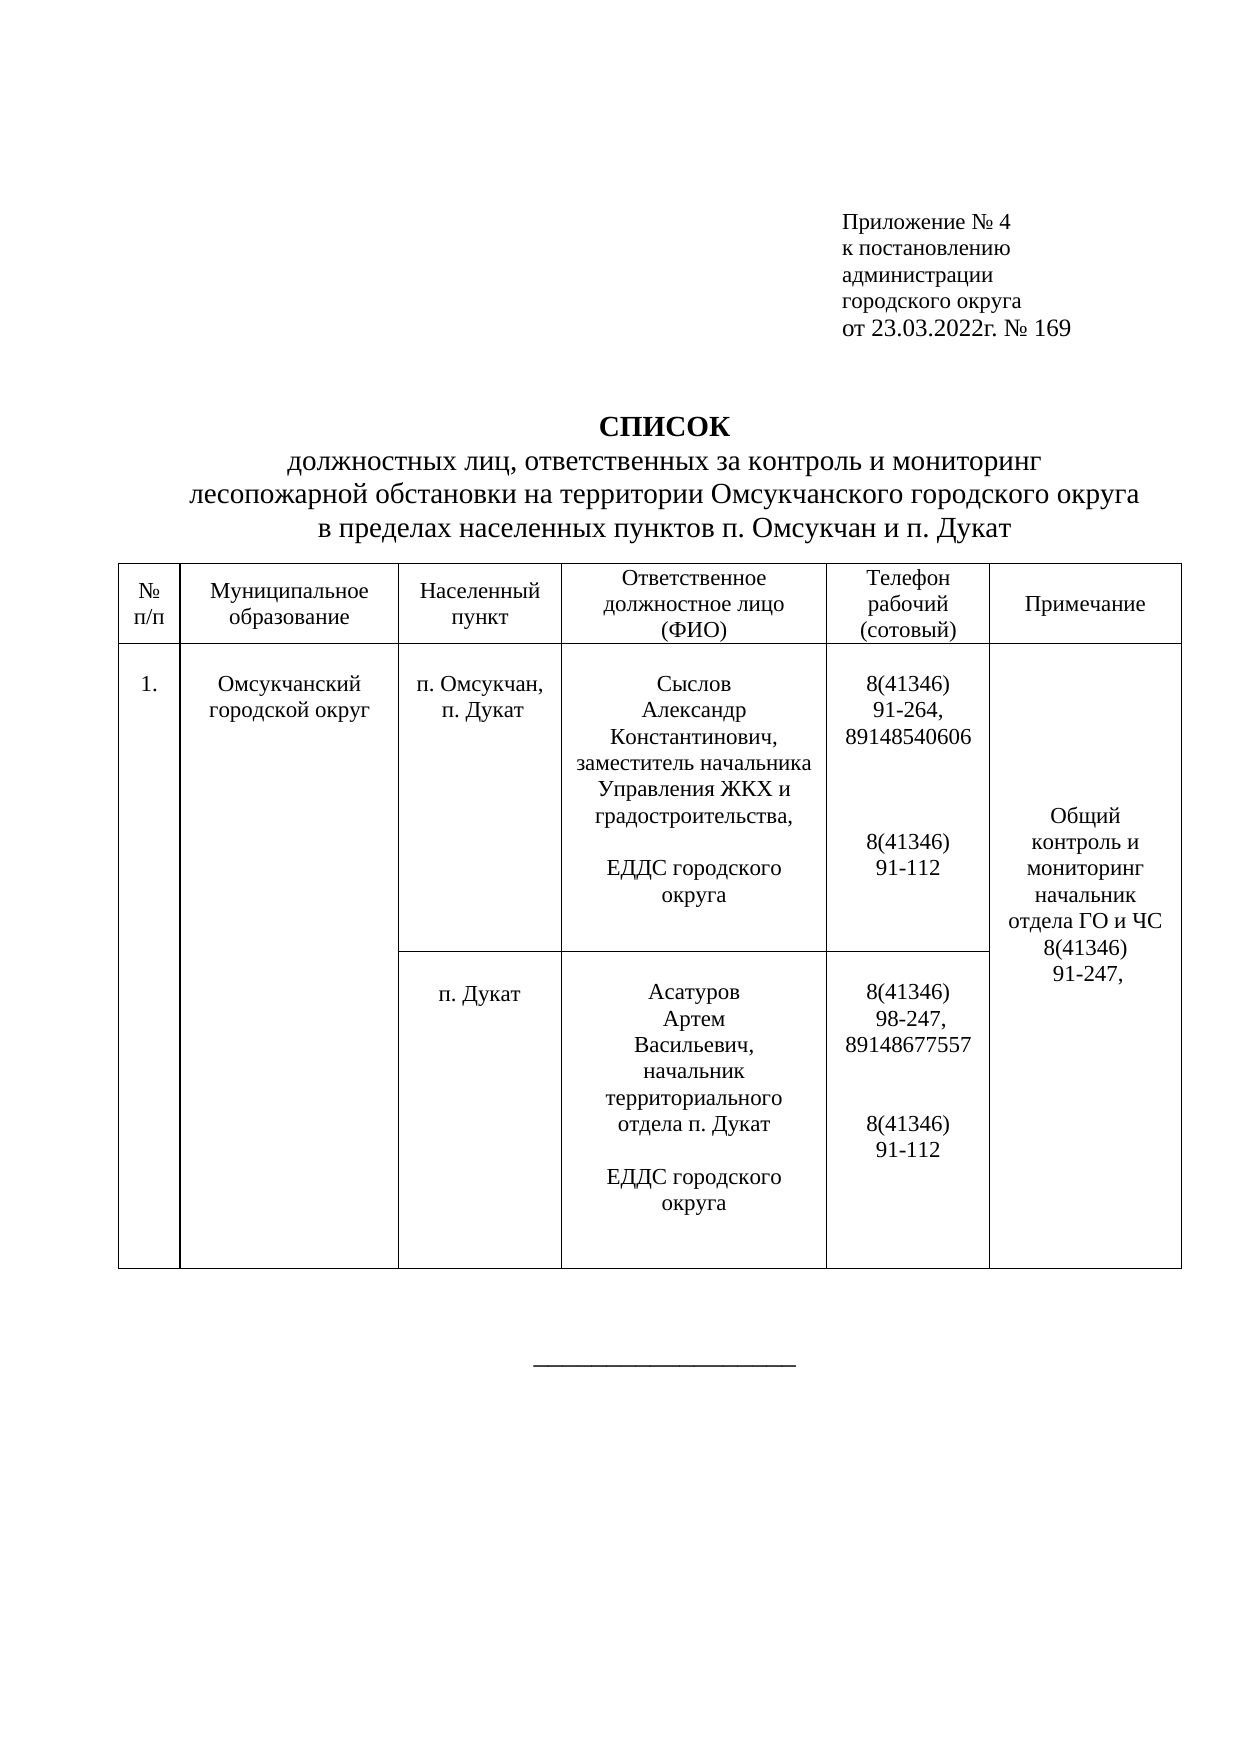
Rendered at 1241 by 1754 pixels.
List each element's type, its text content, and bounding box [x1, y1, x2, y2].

table_header № п/п [119, 564, 179, 643]
table_header Населенный пункт [399, 564, 561, 643]
table_cell 8(41346) 98-247, 89148677557 8(41346) 91-112 [827, 952, 989, 1268]
text лесопожарной обстановки на территории Омсукчанского городского округа [177, 476, 1152, 510]
text СПИСОК [177, 409, 1152, 443]
text городского округа [842, 287, 1152, 313]
table_header Телефон рабочий (сотовый) [827, 564, 989, 643]
text должностных лиц, ответственных за контроль и мониторинг [177, 443, 1152, 476]
text к постановлению [842, 234, 1152, 261]
table_cell Общий контроль и мониторинг начальник отдела ГО и ЧС 8(41346) 91-247, [990, 644, 1181, 1268]
table_cell п. Омсукчан, п. Дукат [399, 644, 561, 951]
text в пределах населенных пунктов п. Омсукчан и п. Дукат [177, 510, 1152, 543]
table_cell Омсукчанский городской округ [181, 644, 398, 1268]
text от 23.03.2022г. № 169 [842, 313, 1152, 342]
table_cell 1. [119, 644, 179, 1268]
table_cell п. Дукат [399, 952, 561, 1268]
text __________________ [177, 1336, 1152, 1370]
table_header Примечание [990, 564, 1181, 643]
table_header Ответственное должностное лицо (ФИО) [562, 564, 826, 643]
text администрации [842, 261, 1152, 287]
text Приложение № 4 [842, 208, 1152, 234]
table_cell Асатуров Артем Васильевич, начальник территориального отдела п. Дукат ЕДДС городского округа [562, 952, 826, 1268]
table_cell Сыслов Александр Константинович, заместитель начальника Управления ЖКХ и градостроительства, ЕДДС городского округа [562, 644, 826, 951]
table_cell 8(41346) 91-264, 89148540606 8(41346) 91-112 [827, 644, 989, 951]
table_header Муниципальное образование [181, 564, 398, 643]
